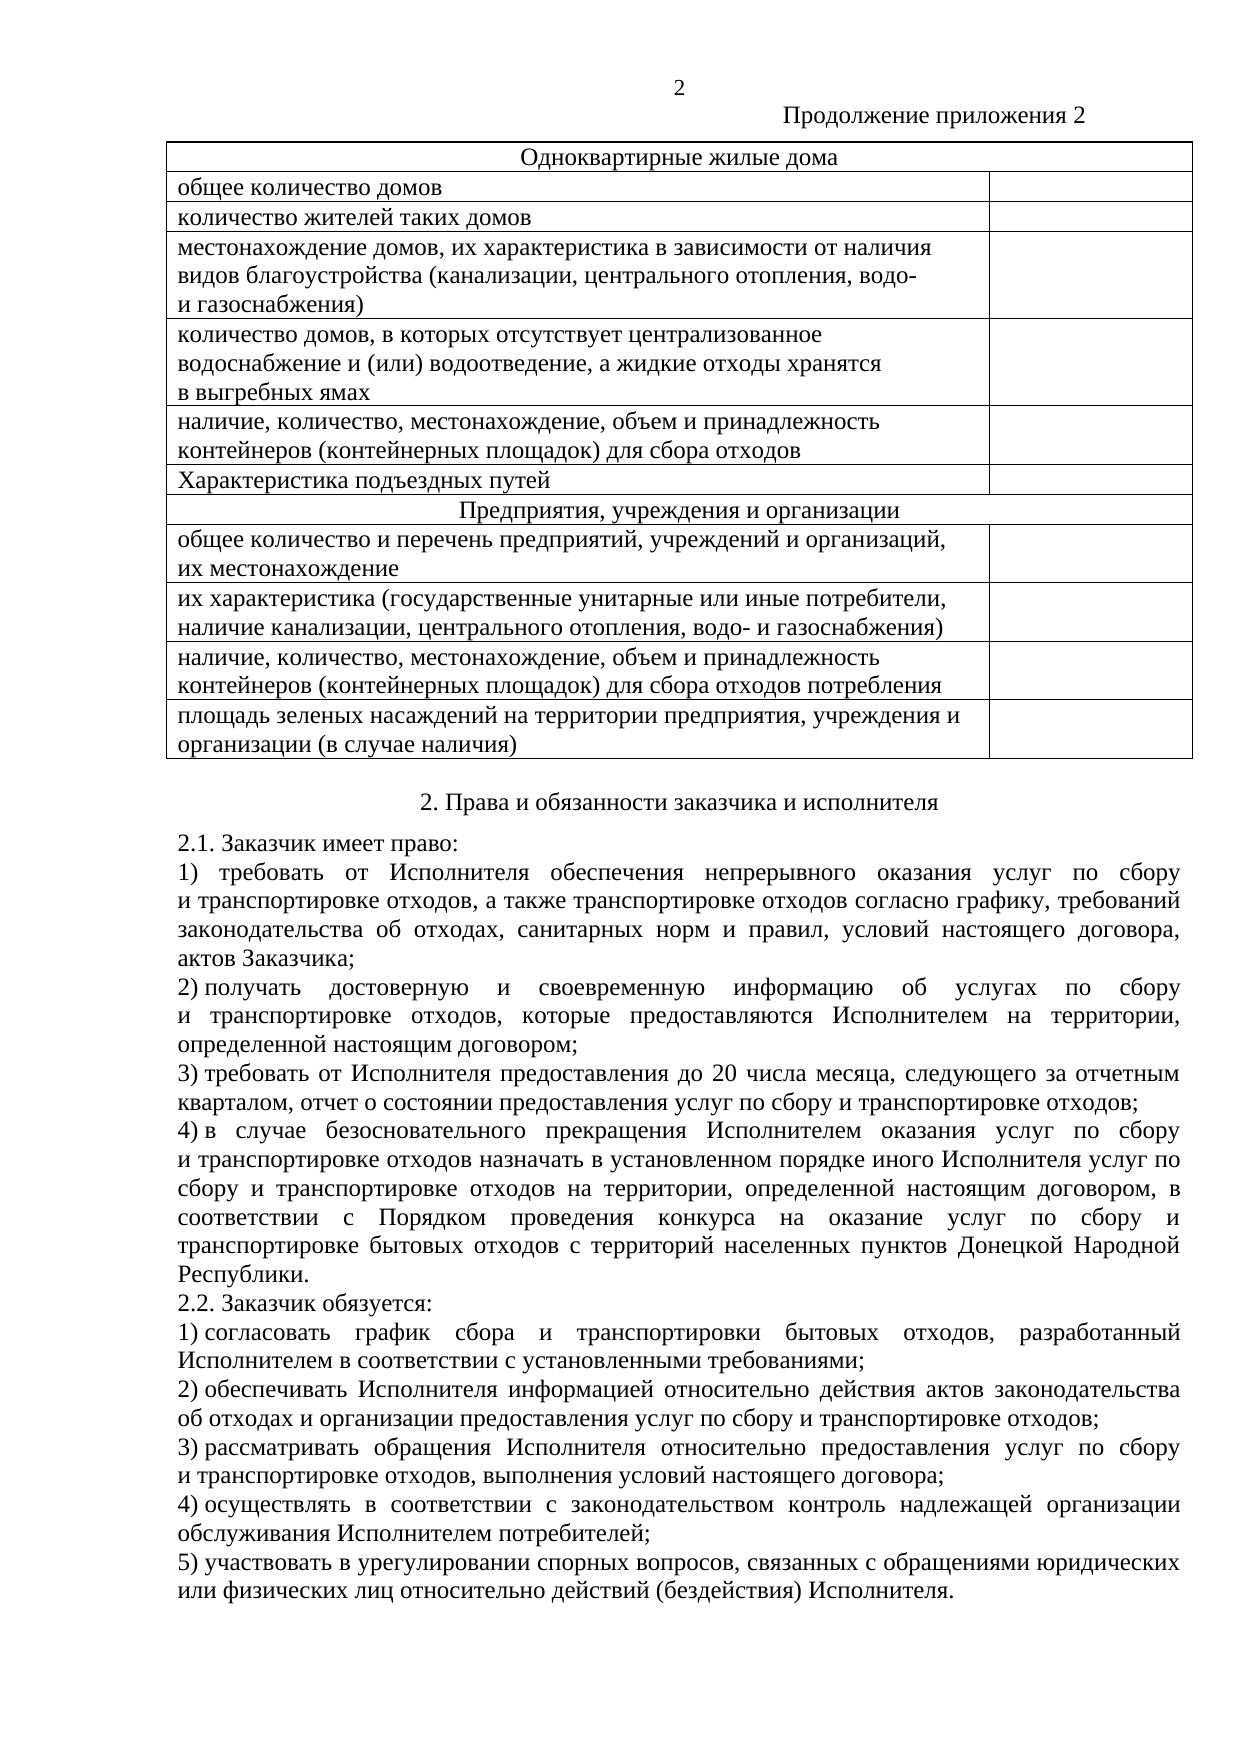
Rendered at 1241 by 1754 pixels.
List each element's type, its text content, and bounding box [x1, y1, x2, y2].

text 1) согласовать график сбора и транспортировки бытовых отходов, разработанный Исполнителем в соответствии с установленными требованиями; [177, 1317, 1181, 1374]
text 2) получать достоверную и своевременную информацию об услугах по сбору и транспортировке отходов, которые предоставляются Исполнителем на территории, определенной настоящим договором; [177, 972, 1181, 1058]
text 4) осуществлять в соответствии с законодательством контроль надлежащей организации обслуживания Исполнителем потребителей; [177, 1489, 1181, 1547]
table_cell общее количество и перечень предприятий, учреждений и организаций, их местонахождение [167, 525, 989, 582]
table_cell Характеристика подъездных путей [167, 465, 989, 494]
table_cell площадь зеленых насаждений на территории предприятия, учреждения и организации (в случае наличия) [167, 700, 989, 758]
table_cell Одноквартирные жилые дома [167, 143, 1192, 171]
text 1) требовать от Исполнителя обеспечения непрерывного оказания услуг по сбору и транспортировке отходов, а также транспортировке отходов согласно графику, требований законодательства об отходах, санитарных норм и правил, условий настоящего договора, актов Заказчика; [177, 857, 1181, 972]
text 3) требовать от Исполнителя предоставления до 20 числа месяца, следующего за отчетным кварталом, отчет о состоянии предоставления услуг по сбору и транспортировке отходов; [177, 1058, 1181, 1116]
table_cell [990, 465, 1192, 494]
table_cell [990, 525, 1192, 582]
text 3) рассматривать обращения Исполнителя относительно предоставления услуг по сбору и транспортировке отходов, выполнения условий настоящего договора; [177, 1432, 1181, 1489]
table_cell [990, 642, 1192, 699]
table_cell их характеристика (государственные унитарные или иные потребители, наличие канализации, центрального отопления, водо- и газоснабжения) [167, 583, 989, 641]
table_cell наличие, количество, местонахождение, объем и принадлежность контейнеров (контейнерных площадок) для сбора отходов потребления [167, 642, 989, 699]
text 2.2. Заказчик обязуется: [177, 1288, 1181, 1317]
text 2) обеспечивать Исполнителя информацией относительно действия актов законодательства об отходах и организации предоставления услуг по сбору и транспортировке отходов; [177, 1374, 1181, 1432]
table_cell [990, 172, 1192, 201]
table_cell [990, 202, 1192, 231]
text 2.1. Заказчик имеет право: [177, 828, 1181, 857]
table_cell [990, 406, 1192, 464]
text 2. Права и обязанности заказчика и исполнителя [177, 787, 1181, 816]
text 5) участвовать в урегулировании спорных вопросов, связанных с обращениями юридических или физических лиц относительно действий (бездействия) Исполнителя. [177, 1547, 1181, 1604]
table_cell количество домов, в которых отсутствует централизованное водоснабжение и (или) водоотведение, а жидкие отходы хранятся в выгребных ямах [167, 319, 989, 405]
table_cell [990, 232, 1192, 318]
table_cell [990, 319, 1192, 405]
table_cell [990, 700, 1192, 758]
text 4) в случае безосновательного прекращения Исполнителем оказания услуг по сбору и транспортировке отходов назначать в установленном порядке иного Исполнителя услуг по сбору и транспортировке отходов на территории, определенной настоящим договором, в соответствии с Порядком проведения конкурса на оказание услуг по сбору и транспортировке бытовых отходов с территорий населенных пунктов Донецкой Народной Республики. [177, 1116, 1181, 1288]
table_cell Предприятия, учреждения и организации [167, 495, 1192, 523]
table_cell местонахождение домов, их характеристика в зависимости от наличия видов благоустройства (канализации, центрального отопления, водо- и газоснабжения) [167, 232, 989, 318]
table_cell количество жителей таких домов [167, 202, 989, 231]
table_cell общее количество домов [167, 172, 989, 201]
table_cell [990, 583, 1192, 641]
table_cell наличие, количество, местонахождение, объем и принадлежность контейнеров (контейнерных площадок) для сбора отходов [167, 406, 989, 464]
